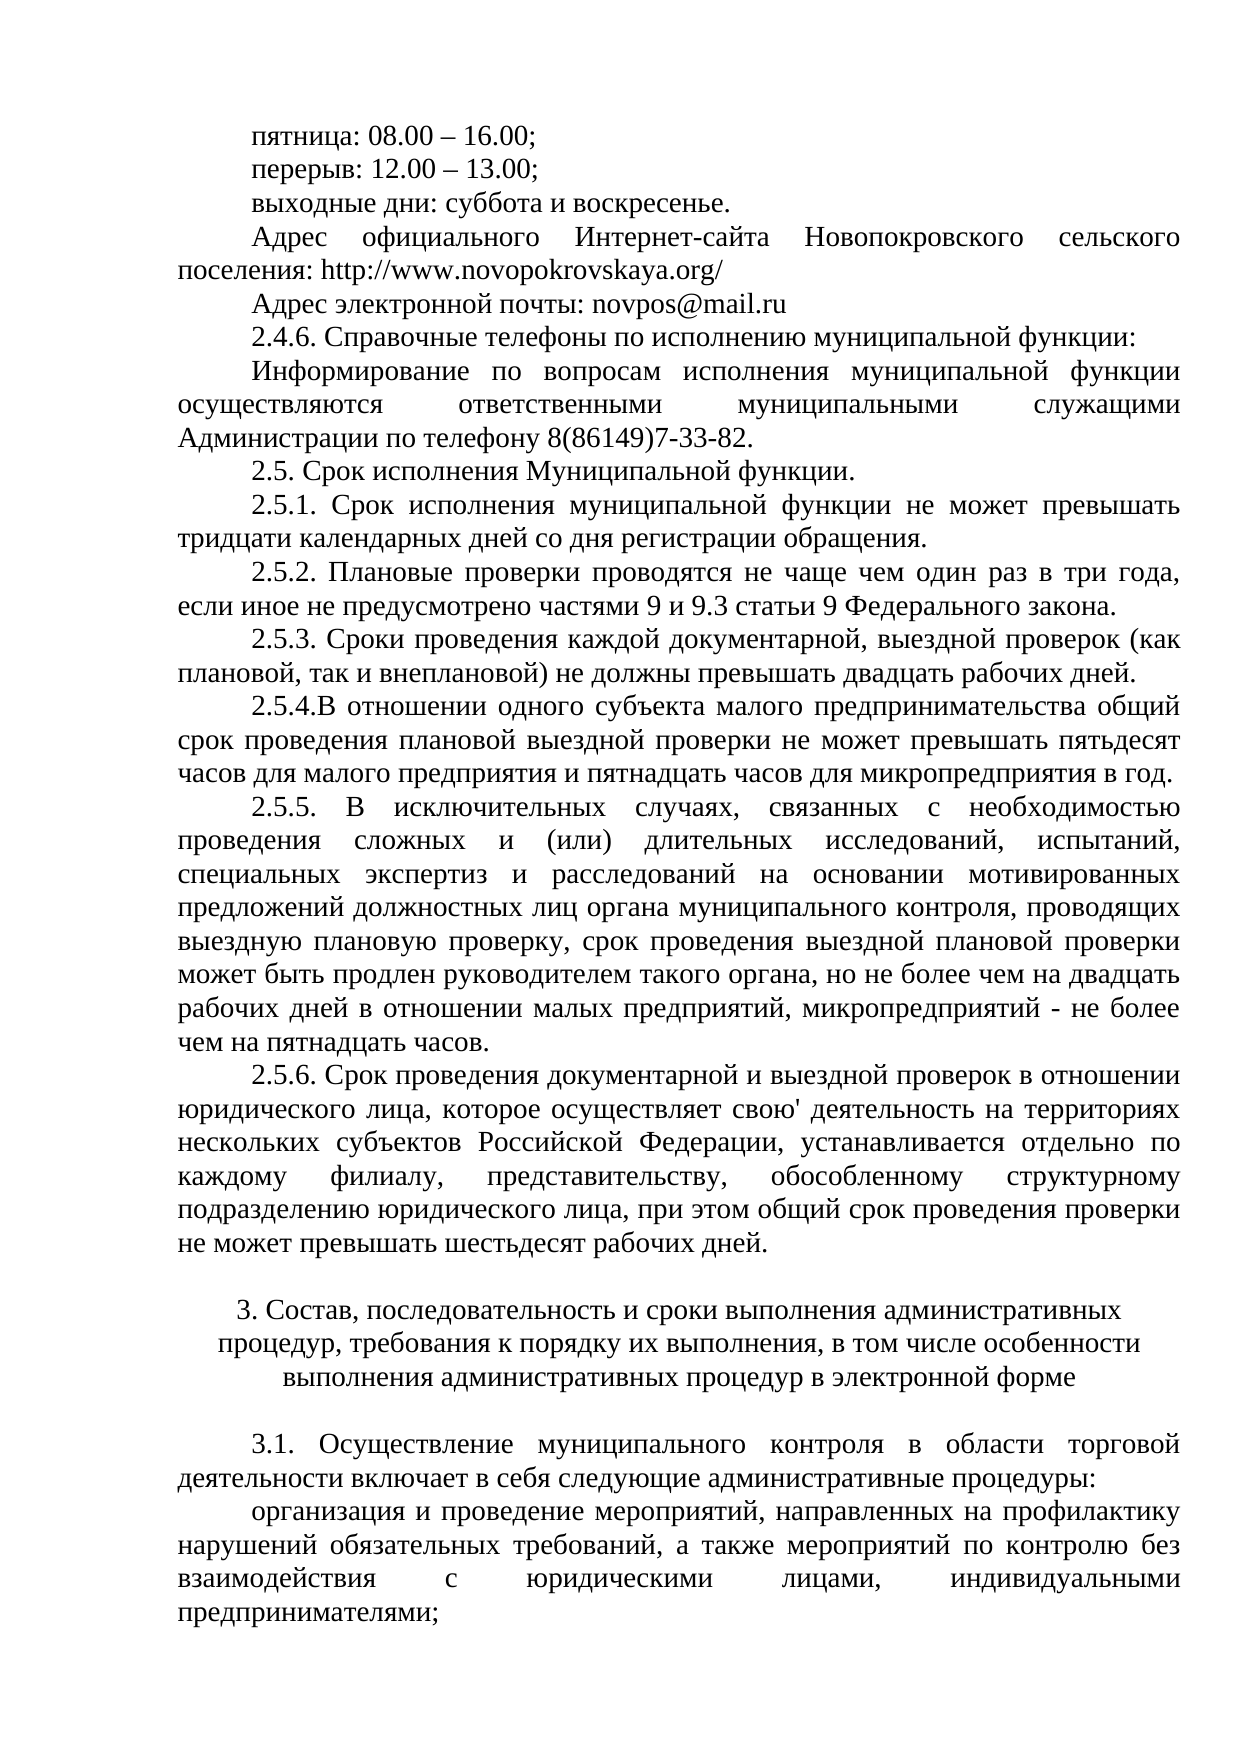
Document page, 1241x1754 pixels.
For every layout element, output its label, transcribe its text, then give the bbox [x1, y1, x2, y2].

text 2.5.6. Срок проведения документарной и выездной проверок в отношении юридического лица, которое осуществляет свою' деятельность на территориях нескольких субъектов Российской Федерации, устанавливается отдельно по каждому филиалу, представительству, обособленному структурному подразделению юридического лица, при этом общий срок проведения проверки не может превышать шестьдесят рабочих дней. [177, 1057, 1181, 1258]
text выходные дни: суббота и воскресенье. [177, 185, 1181, 219]
text Адрес официального Интернет-сайта Новопокровского сельского поселения: http://www.novopokrovskaya.org/ [177, 219, 1181, 286]
text 2.5. Срок исполнения Муниципальной функции. [177, 453, 1181, 487]
text Адрес электронной почты: novpos@mail.ru [177, 286, 1181, 319]
text пятница: 08.00 – 16.00; [177, 118, 1181, 152]
text 3.1. Осуществление муниципального контроля в области торговой деятельности включает в себя следующие административные процедуры: [177, 1426, 1181, 1493]
text организация и проведение мероприятий, направленных на профилактику нарушений обязательных требований, а также мероприятий по контролю без взаимодействия с юридическими лицами, индивидуальными предпринимателями; [177, 1493, 1181, 1627]
text перерыв: 12.00 – 13.00; [177, 152, 1181, 185]
text 2.5.2. Плановые проверки проводятся не чаще чем один раз в три года, если иное не предусмотрено частями 9 и 9.3 статьи 9 Федерального закона. [177, 554, 1181, 621]
text выполнения административных процедур в электронной форме [177, 1359, 1181, 1393]
text 2.4.6. Справочные телефоны по исполнению муниципальной функции: [177, 319, 1181, 353]
text 2.5.4.В отношении одного субъекта малого предпринимательства общий срок проведения плановой выездной проверки не может превышать пятьдесят часов для малого предприятия и пятнадцать часов для микропредприятия в год. [177, 688, 1181, 789]
text 2.5.3. Сроки проведения каждой документарной, выездной проверок (как плановой, так и внеплановой) не должны превышать двадцать рабочих дней. [177, 621, 1181, 688]
text Информирование по вопросам исполнения муниципальной функции осуществляются ответственными муниципальными служащими Администрации по телефону 8(86149)7-33-82. [177, 353, 1181, 453]
text 2.5.1. Срок исполнения муниципальной функции не может превышать тридцати календарных дней со дня регистрации обращения. [177, 487, 1181, 554]
text 3. Состав, последовательность и сроки выполнения административных процедур, требования к порядку их выполнения, в том числе особенности [177, 1292, 1181, 1359]
text 2.5.5. В исключительных случаях, связанных с необходимостью проведения сложных и (или) длительных исследований, испытаний, специальных экспертиз и расследований на основании мотивированных предложений должностных лиц органа муниципального контроля, проводящих выездную плановую проверку, срок проведения выездной плановой проверки может быть продлен руководителем такого органа, но не более чем на двадцать рабочих дней в отношении малых предприятий, микропредприятий - не более чем на пятнадцать часов. [177, 789, 1181, 1057]
